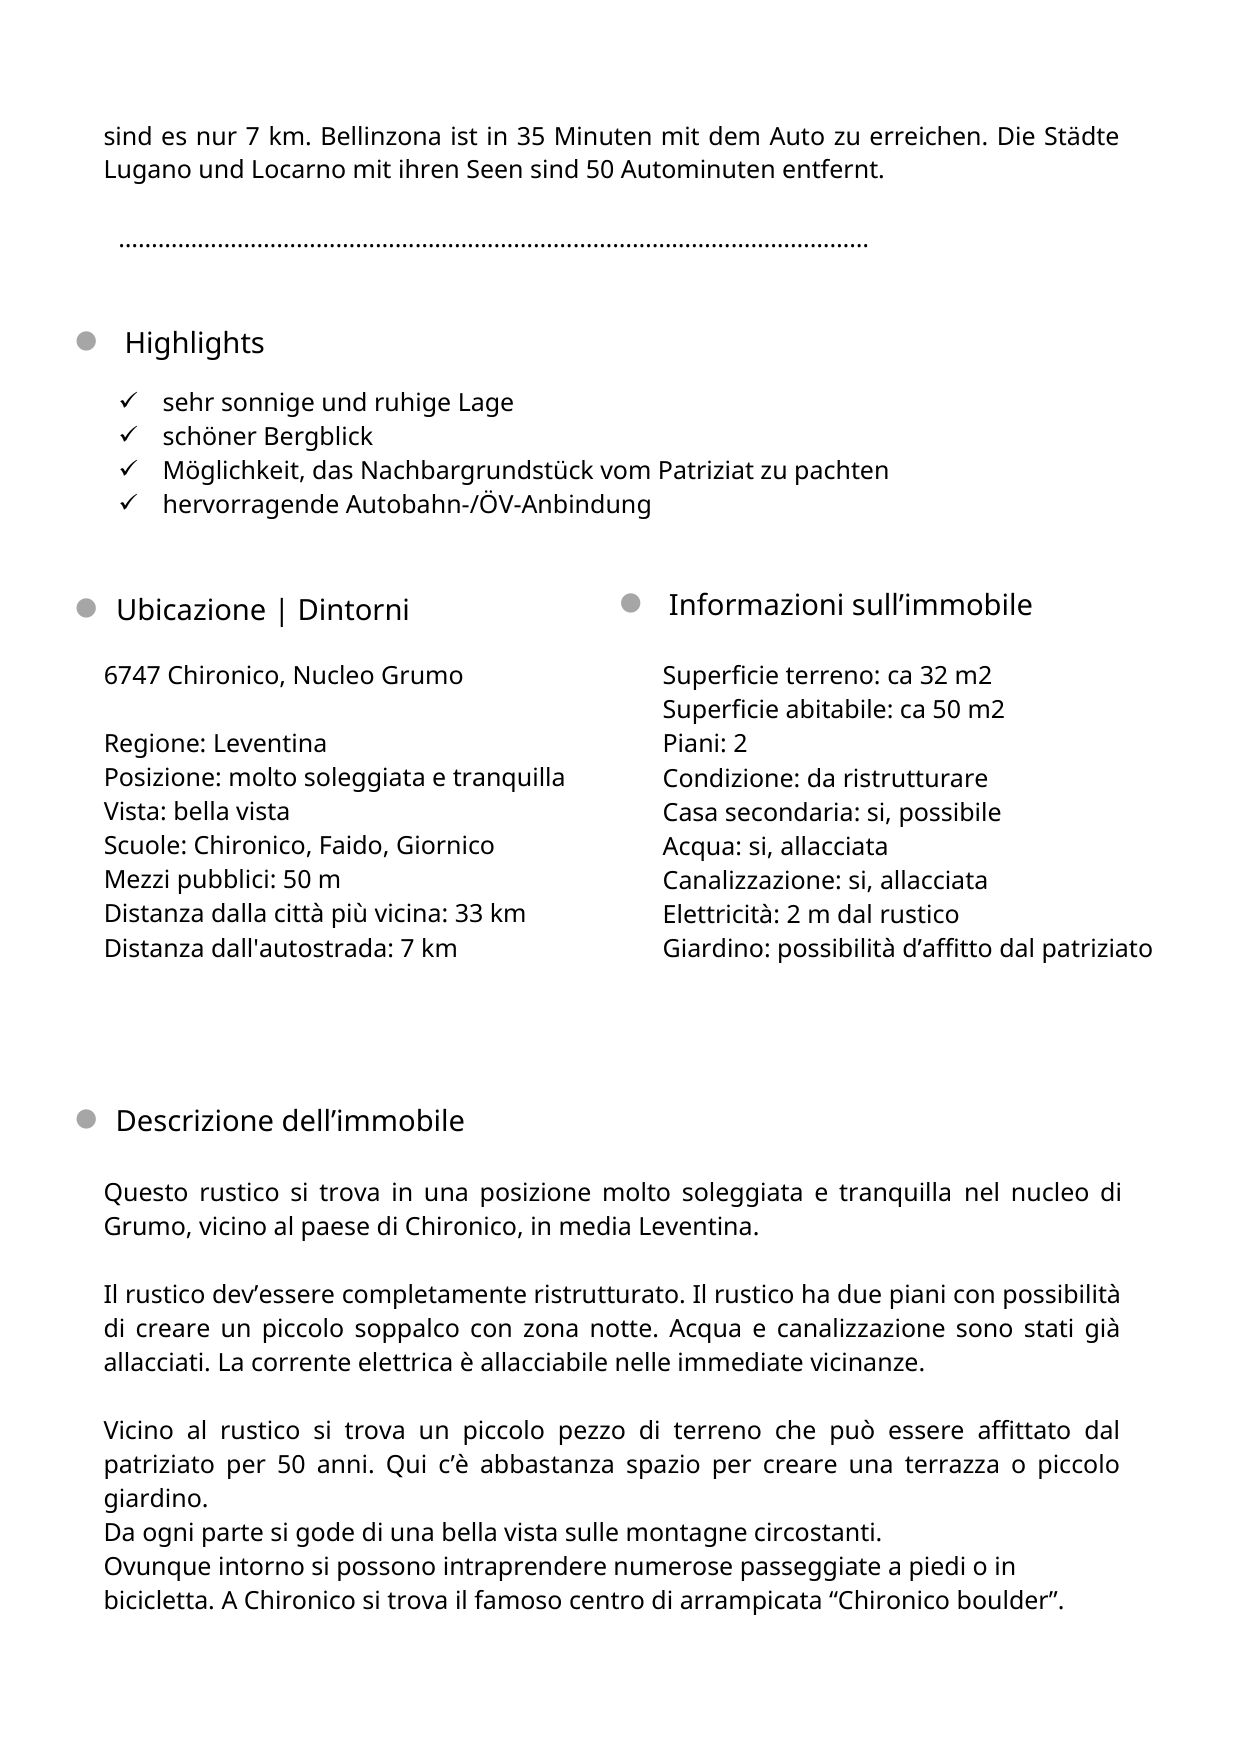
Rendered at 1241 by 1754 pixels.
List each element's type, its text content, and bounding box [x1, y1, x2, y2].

text Mezzi pubblici: 50 m [59, 862, 603, 896]
text Vista: bella vista [59, 794, 603, 828]
text …………………………………………………………………………………………………… [118, 220, 1122, 254]
text Da ogni parte si gode di una bella vista sulle montagne circostanti. [103, 1515, 1122, 1549]
text Descrizione dell’immobile [74, 1101, 1122, 1140]
text Ubicazione | Dintorni [74, 589, 603, 629]
text Questo rustico si trova in una posizione molto soleggiata e tranquilla nel nucleo di Grumo, vicino al paese di Chironico, in media Leventina. [103, 1174, 1122, 1242]
list schöner Bergblick [118, 419, 1122, 453]
list hervorragende Autobahn-/ÖV-Anbindung [118, 487, 1122, 521]
text Posizione: molto soleggiata e tranquilla [59, 760, 603, 794]
text Highlights [74, 322, 1122, 362]
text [103, 118, 1122, 186]
list Möglichkeit, das Nachbargrundstück vom Patriziat zu pachten [118, 453, 1122, 487]
text Distanza dall'autostrada: 7 km [59, 930, 603, 964]
text Il rustico dev’essere completamente ristrutturato. Il rustico ha due piani con possibilità di creare un piccolo soppalco con zona notte. Acqua e canalizzazione sono stati già allacciati. La corrente elettrica è allacciabile nelle immediate vicinanze. [103, 1276, 1122, 1379]
text Distanza dalla città più vicina: 33 km [59, 896, 603, 930]
text Scuole: Chironico, Faido, Giornico [59, 828, 603, 862]
text Regione: Leventina [59, 726, 603, 760]
text 6747 Chironico, Nucleo Grumo [59, 658, 603, 692]
text Ovunque intorno si possono intraprendere numerose passeggiate a piedi o in bicicletta. A Chironico si trova il famoso centro di arrampicata “Chironico boulder”. [103, 1549, 1122, 1617]
list sehr sonnige und ruhige Lage [118, 385, 1122, 419]
text Vicino al rustico si trova un piccolo pezzo di terreno che può essere affittato dal patriziato per 50 anni. Qui c’è abbastanza spazio per creare una terrazza o piccolo giardino. [103, 1413, 1122, 1515]
